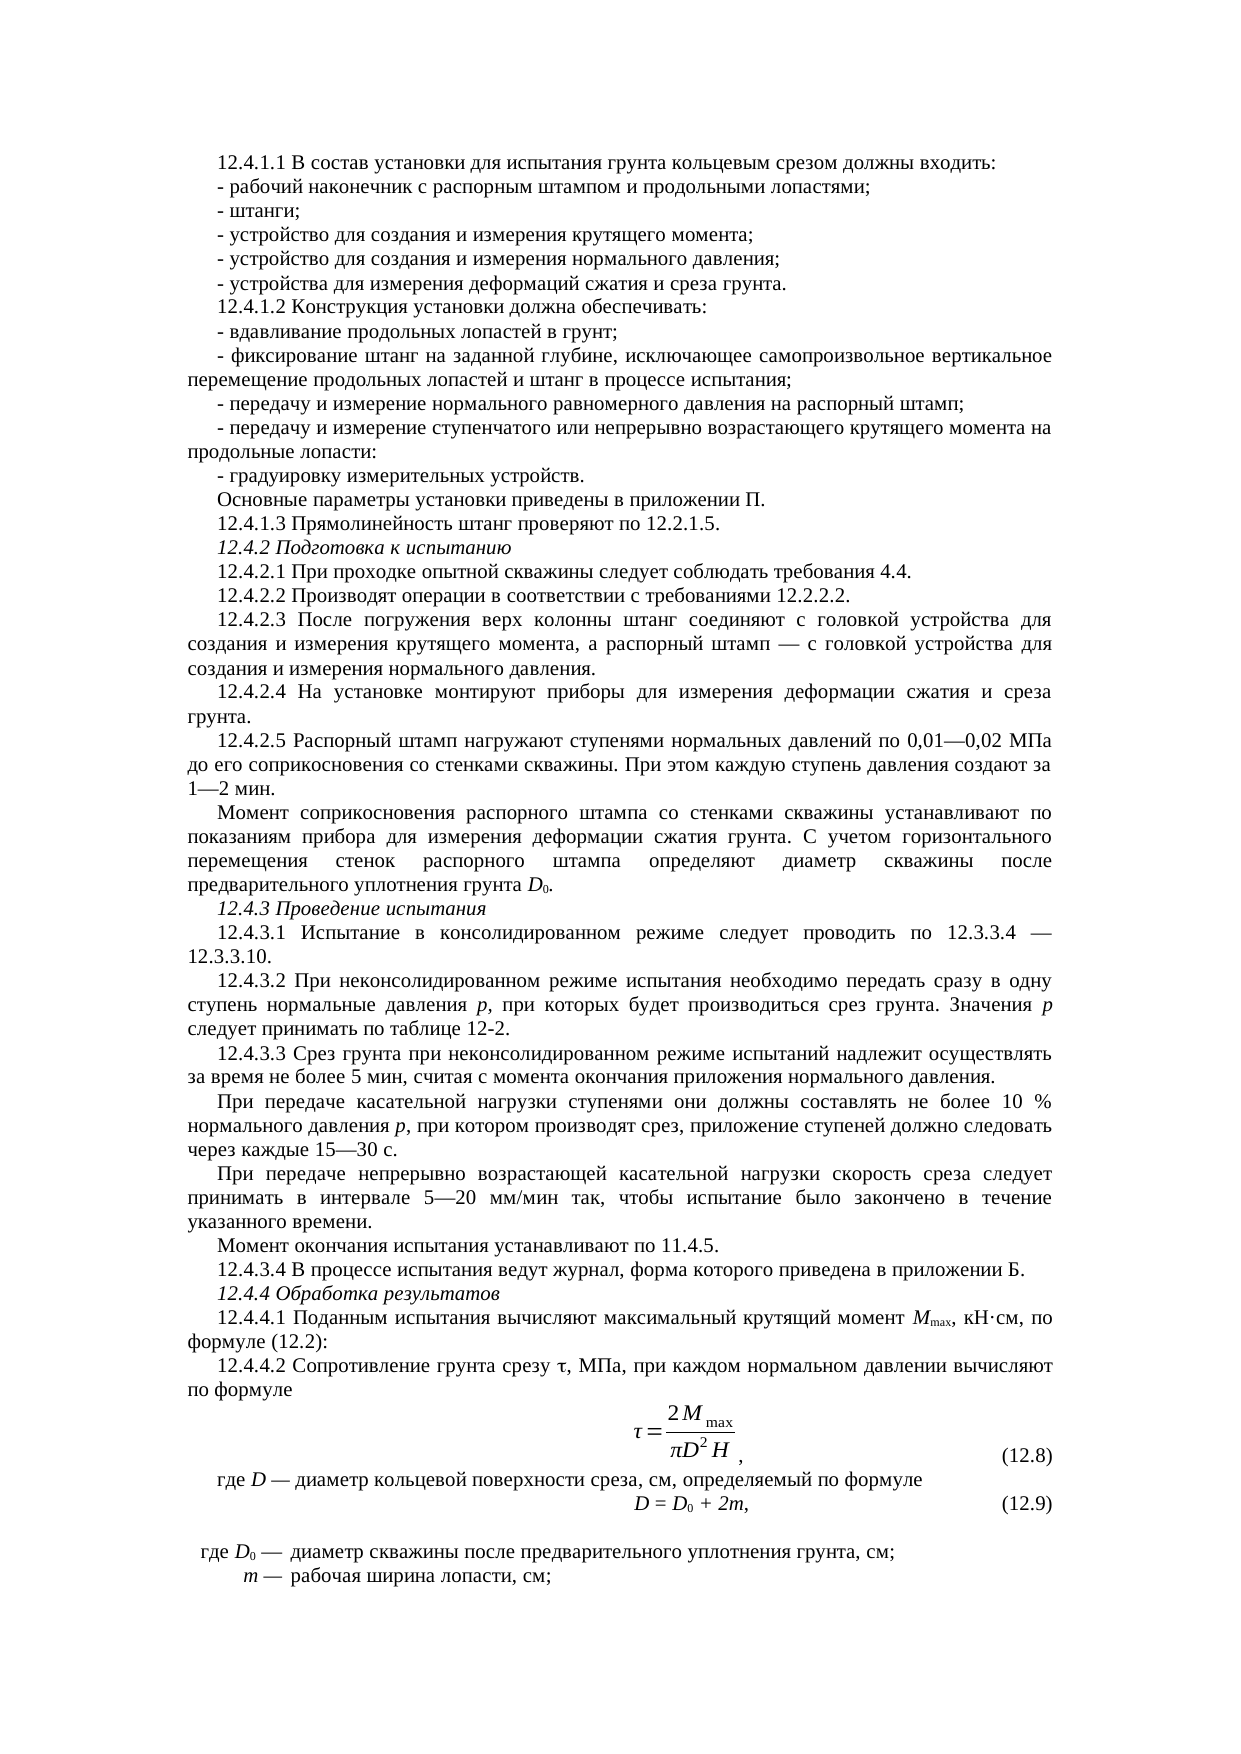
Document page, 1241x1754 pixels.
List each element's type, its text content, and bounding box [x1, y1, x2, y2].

text - рабочий наконечник с распорным штампом и продольными лопастями; [187, 174, 1053, 198]
text 12.4.3 Проведение испытания [187, 896, 1053, 920]
text 12.4.1.3 Прямолинейность штанг проверяют по 12.2.1.5. [187, 511, 1053, 535]
text - фиксирование штанг на заданной глубине, исключающее самопроизвольное вертикальное перемещение продольных лопастей и штанг в процессе испытания; [187, 342, 1053, 391]
text , (12.8) [187, 1401, 1053, 1467]
text - штанги; [187, 198, 1053, 222]
text Основные параметры установки приведены в приложении П. [187, 487, 1053, 511]
table_header диаметр скважины после предварительного уплотнения грунта, см; [286, 1539, 902, 1563]
text 12.4.4.2 Сопротивление грунта срезу , МПа, при каждом нормальном давлении вычисляют по формуле [187, 1353, 1053, 1401]
text 12.4.3.4 В процессе испытания ведут журнал, форма которого приведена в приложении Б. [187, 1257, 1053, 1281]
text При передаче касательной нагрузки ступенями они должны составлять не более 10 % нормального давления р, при котором производят срез, приложение ступеней должно следовать через каждые 15—30 с. [187, 1088, 1053, 1161]
table_cell т — [187, 1563, 286, 1587]
text 12.4.3.2 При неконсолидированном режиме испытания необходимо передать сразу в одну ступень нормальные давления р, при которых будет производиться срез грунта. Значения р следует принимать по таблице 12-2. [187, 968, 1053, 1040]
text 12.4.2.4 На установке монтируют приборы для измерения деформации сжатия и среза грунта. [187, 679, 1053, 727]
table_cell рабочая ширина лопасти, см; [286, 1563, 902, 1587]
text 12.4.2.5 Распорный штамп нагружают ступенями нормальных давлений по 0,01—0,02 МПа до его соприкосновения со стенками скважины. При этом каждую ступень давления создают за 1—2 мин. [187, 727, 1053, 800]
text При передаче непрерывно возрастающей касательной нагрузки скорость среза следует принимать в интервале 5—20 мм/мин так, чтобы испытание было закончено в течение указанного времени. [187, 1161, 1053, 1233]
text 12.4.2.1 При проходке опытной скважины следует соблюдать требования 4.4. [187, 559, 1053, 583]
text - градуировку измерительных устройств. [187, 463, 1053, 487]
text - устройство для создания и измерения крутящего момента; [187, 222, 1053, 246]
text 12.4.3.1 Испытание в консолидированном режиме следует проводить по 12.3.3.4 — 12.3.3.10. [187, 920, 1053, 968]
text Момент соприкосновения распорного штампа со стенками скважины устанавливают по показаниям прибора для измерения деформации сжатия грунта. С учетом горизонтального перемещения стенок распорного штампа определяют диаметр скважины после предварительного уплотнения грунта D0. [187, 800, 1053, 896]
text - устройство для создания и измерения нормального давления; [187, 246, 1053, 270]
table_header где D0 — [187, 1539, 286, 1563]
text Момент окончания испытания устанавливают по 11.4.5. [187, 1233, 1053, 1257]
text - передачу и измерение нормального равномерного давления на распорный штамп; [187, 391, 1053, 415]
text 12.4.3.3 Срез грунта при неконсолидированном режиме испытаний надлежит осуществлять за время не более 5 мин, считая с момента окончания приложения нормального давления. [187, 1040, 1053, 1088]
text где D — диаметр кольцевой поверхности среза, см, определяемый по формуле [187, 1467, 1053, 1491]
text - передачу и измерение ступенчатого или непрерывно возрастающего крутящего момента на продольные лопасти: [187, 415, 1053, 463]
text 12.4.4.1 Поданным испытания вычисляют максимальный крутящий момент Mmax, кНсм, по формуле (12.2): [187, 1305, 1053, 1353]
text 12.4.2.2 Производят операции в соответствии с требованиями 12.2.2.2. [187, 583, 1053, 607]
text - устройства для измерения деформаций сжатия и среза грунта. [187, 270, 1053, 294]
text 12.4.1.1 В состав установки для испытания грунта кольцевым срезом должны входить: [187, 150, 1053, 174]
text 12.4.1.2 Конструкция установки должна обеспечивать: [187, 294, 1053, 318]
text 12.4.2 Подготовка к испытанию [187, 535, 1053, 559]
text - вдавливание продольных лопастей в грунт; [187, 318, 1053, 342]
text D = D0 + 2m, (12.9) [187, 1491, 1053, 1515]
text 12.4.4 Обработка результатов [187, 1281, 1053, 1305]
text 12.4.2.3 После погружения верх колонны штанг соединяют с головкой устройства для создания и измерения крутящего момента, а распорный штамп — с головкой устройства для создания и измерения нормального давления. [187, 607, 1053, 679]
